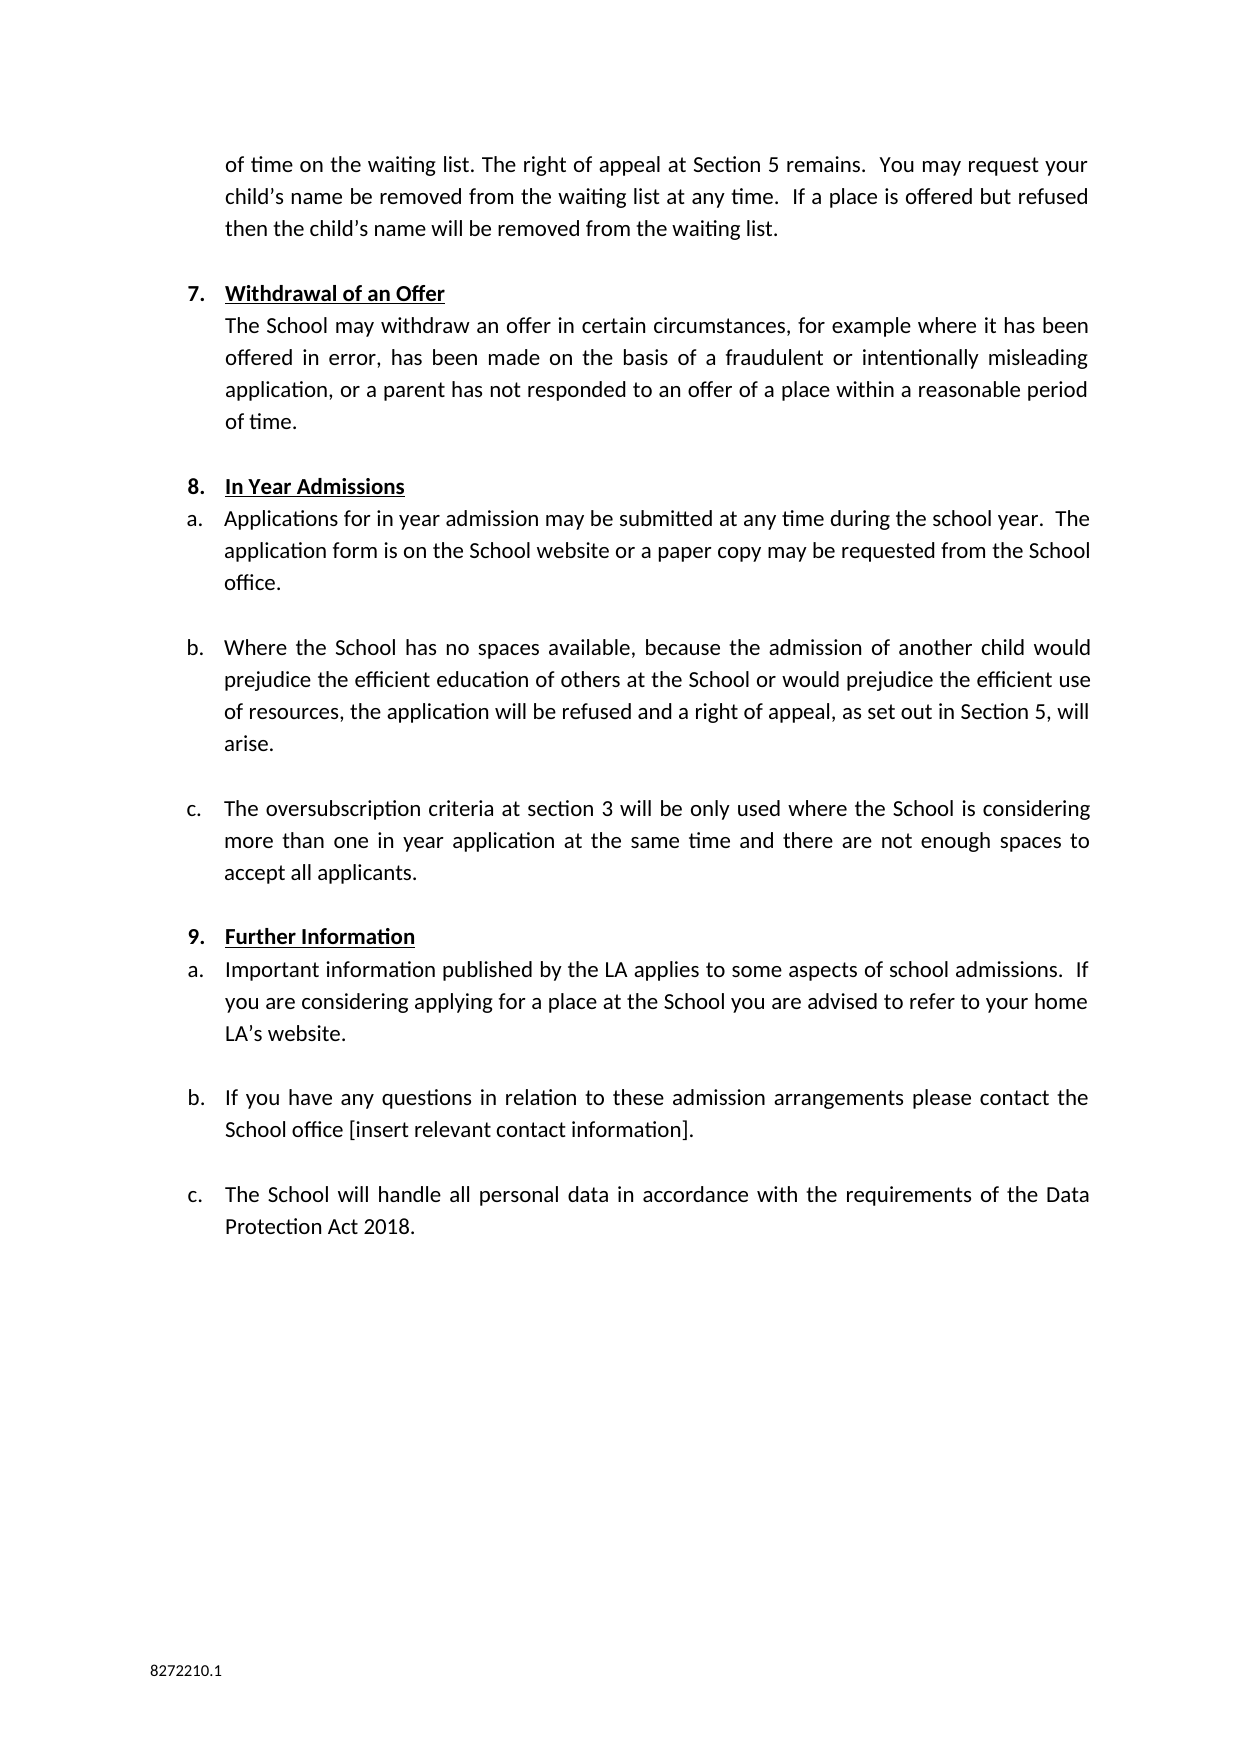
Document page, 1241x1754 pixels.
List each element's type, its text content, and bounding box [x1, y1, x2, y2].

list The oversubscription criteria at section 3 will be only used where the School is considering more than one in year application at the same time and there are not enough spaces to accept all applicants. [186, 794, 1092, 886]
list Important information published by the LA applies to some aspects of school admissions. If you are considering applying for a place at the School you are advised to refer to your home LA’s website. [187, 955, 1090, 1047]
list The School may withdraw an offer in certain circumstances, for example where it has been offered in error, has been made on the basis of a fraudulent or intentionally misleading application, or a parent has not responded to an offer of a place within a reasonable period of time. [225, 311, 1090, 436]
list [225, 150, 1090, 242]
list Where the School has no spaces available, because the admission of another child would prejudice the efficient education of others at the School or would prejudice the efficient use of resources, the application will be refused and a right of appeal, as set out in Section 5, will arise. [186, 633, 1092, 757]
list If you have any questions in relation to these admission arrangements please contact the School office [insert relevant contact information]. [187, 1083, 1090, 1144]
list In Year Admissions [187, 472, 1090, 500]
list Withdrawal of an Offer [187, 279, 1090, 307]
list The School will handle all personal data in accordance with the requirements of the Data Protection Act 2018. [187, 1180, 1092, 1240]
list Applications for in year admission may be submitted at any time during the school year. The application form is on the School website or a paper copy may be requested from the School office. [186, 504, 1092, 596]
list Further Information [187, 922, 1090, 951]
